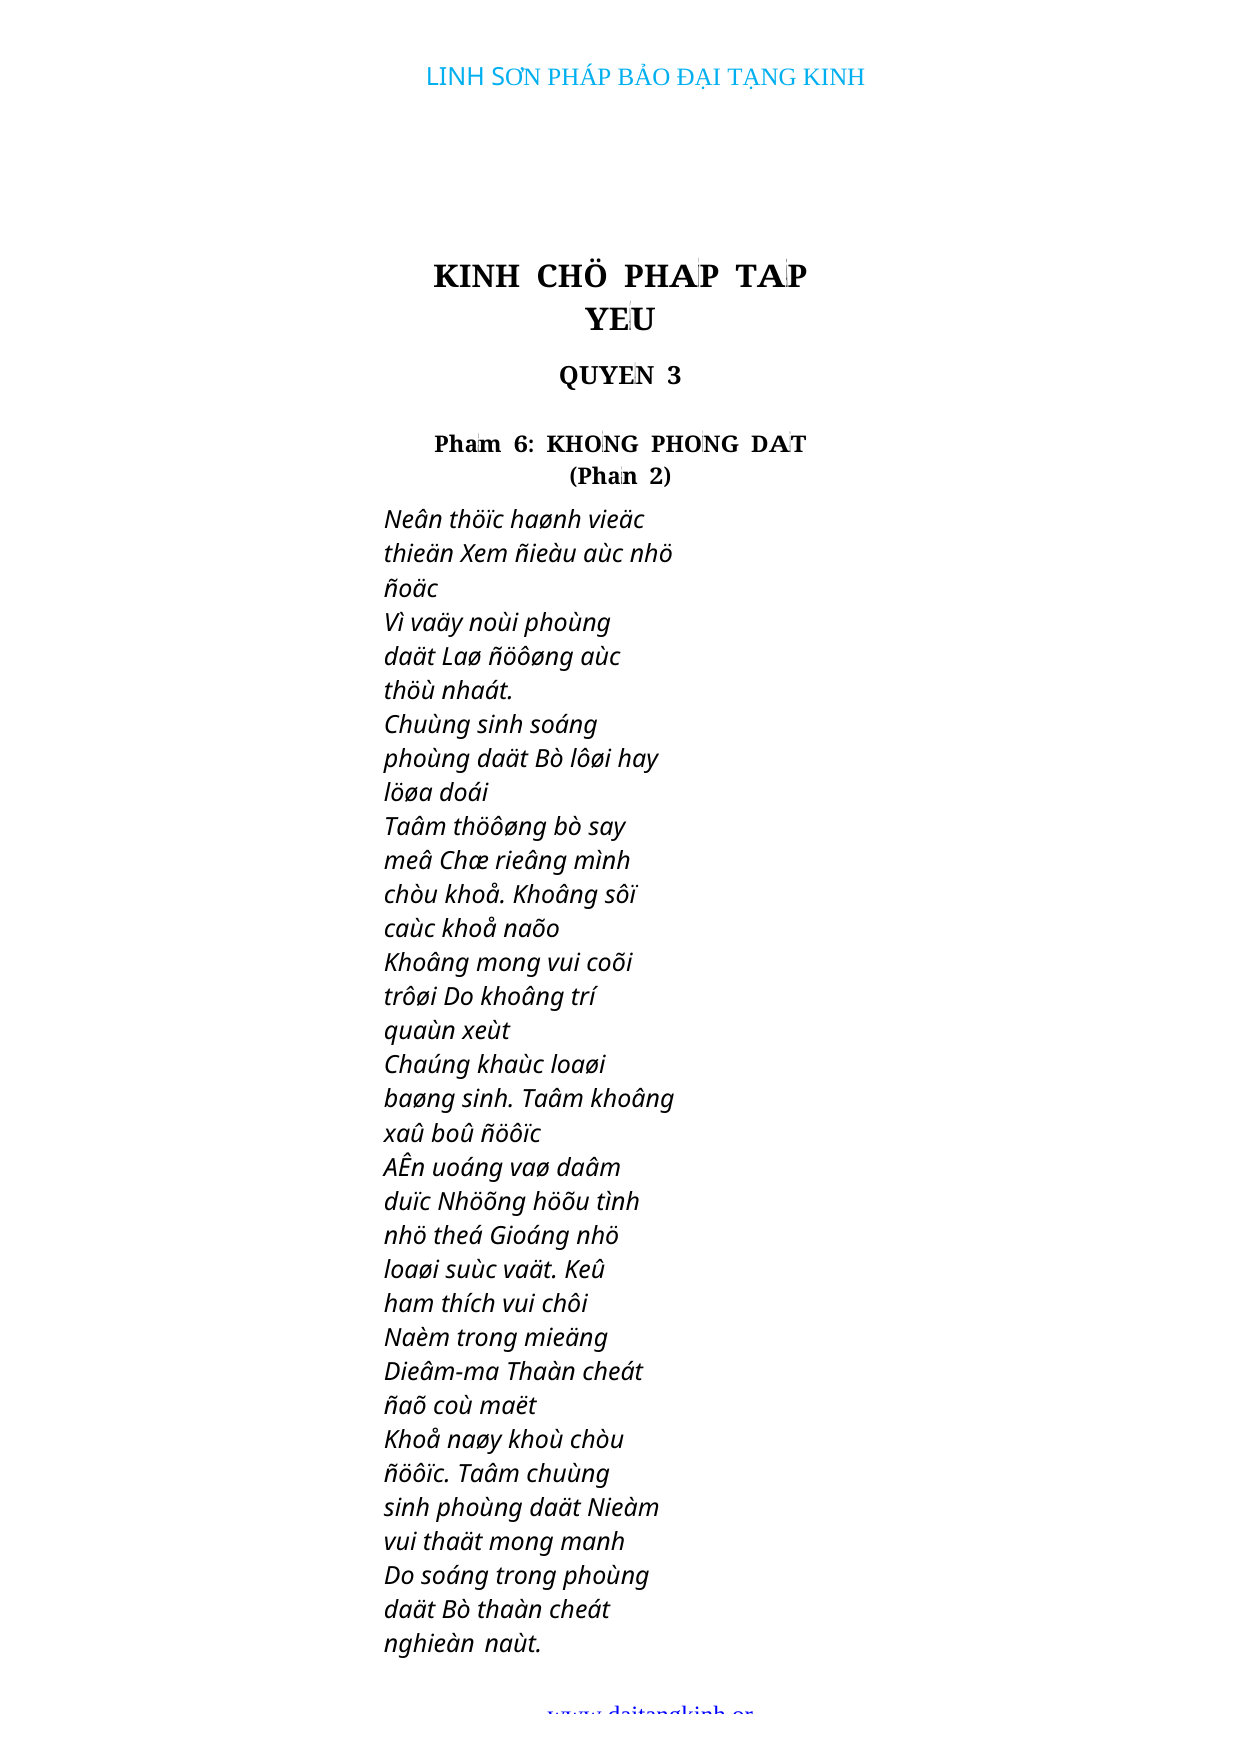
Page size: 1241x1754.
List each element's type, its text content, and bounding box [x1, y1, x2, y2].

title KINH CHÖ PHAÙP TAÄP YEÁU [395, 254, 845, 339]
text Neân thöïc haønh vieäc thieän Xem ñieàu aùc nhö ñoäc [384, 502, 679, 604]
text AÊn uoáng vaø daâm duïc Nhöõng höõu tình nhö theá Gioáng nhö loaøi suùc vaät. Keû ham thích vui chôi [384, 1149, 642, 1319]
text Chaúng khaùc loaøi baøng sinh. Taâm khoâng xaû boû ñöôïc [384, 1047, 679, 1149]
text Chuùng sinh soáng phoùng daät Bò lôøi hay löøa doái [384, 706, 679, 809]
text Vì vaäy noùi phoùng daät Laø ñöôøng aùc thöù nhaát. [384, 604, 621, 706]
text Taâm thöôøng bò say meâ Chæ rieâng mình chòu khoå. Khoâng sôï caùc khoå naõo Khoâng mong vui coõi trôøi Do khoâng trí quaùn xeùt [384, 809, 642, 1047]
text Phaåm 6: KHOÂNG PHOÙNG DAÄT (Phaàn 2) [395, 428, 845, 491]
text QUYEÅN 3 [395, 358, 845, 392]
text Naèm trong mieäng Dieâm-ma Thaàn cheát ñaõ coù maët [384, 1319, 679, 1422]
text Khoå naøy khoù chòu ñöôïc. Taâm chuùng sinh phoùng daät Nieàm vui thaät mong manh Do soáng trong phoùng daät Bò thaàn cheát nghieàn naùt. [384, 1422, 662, 1660]
